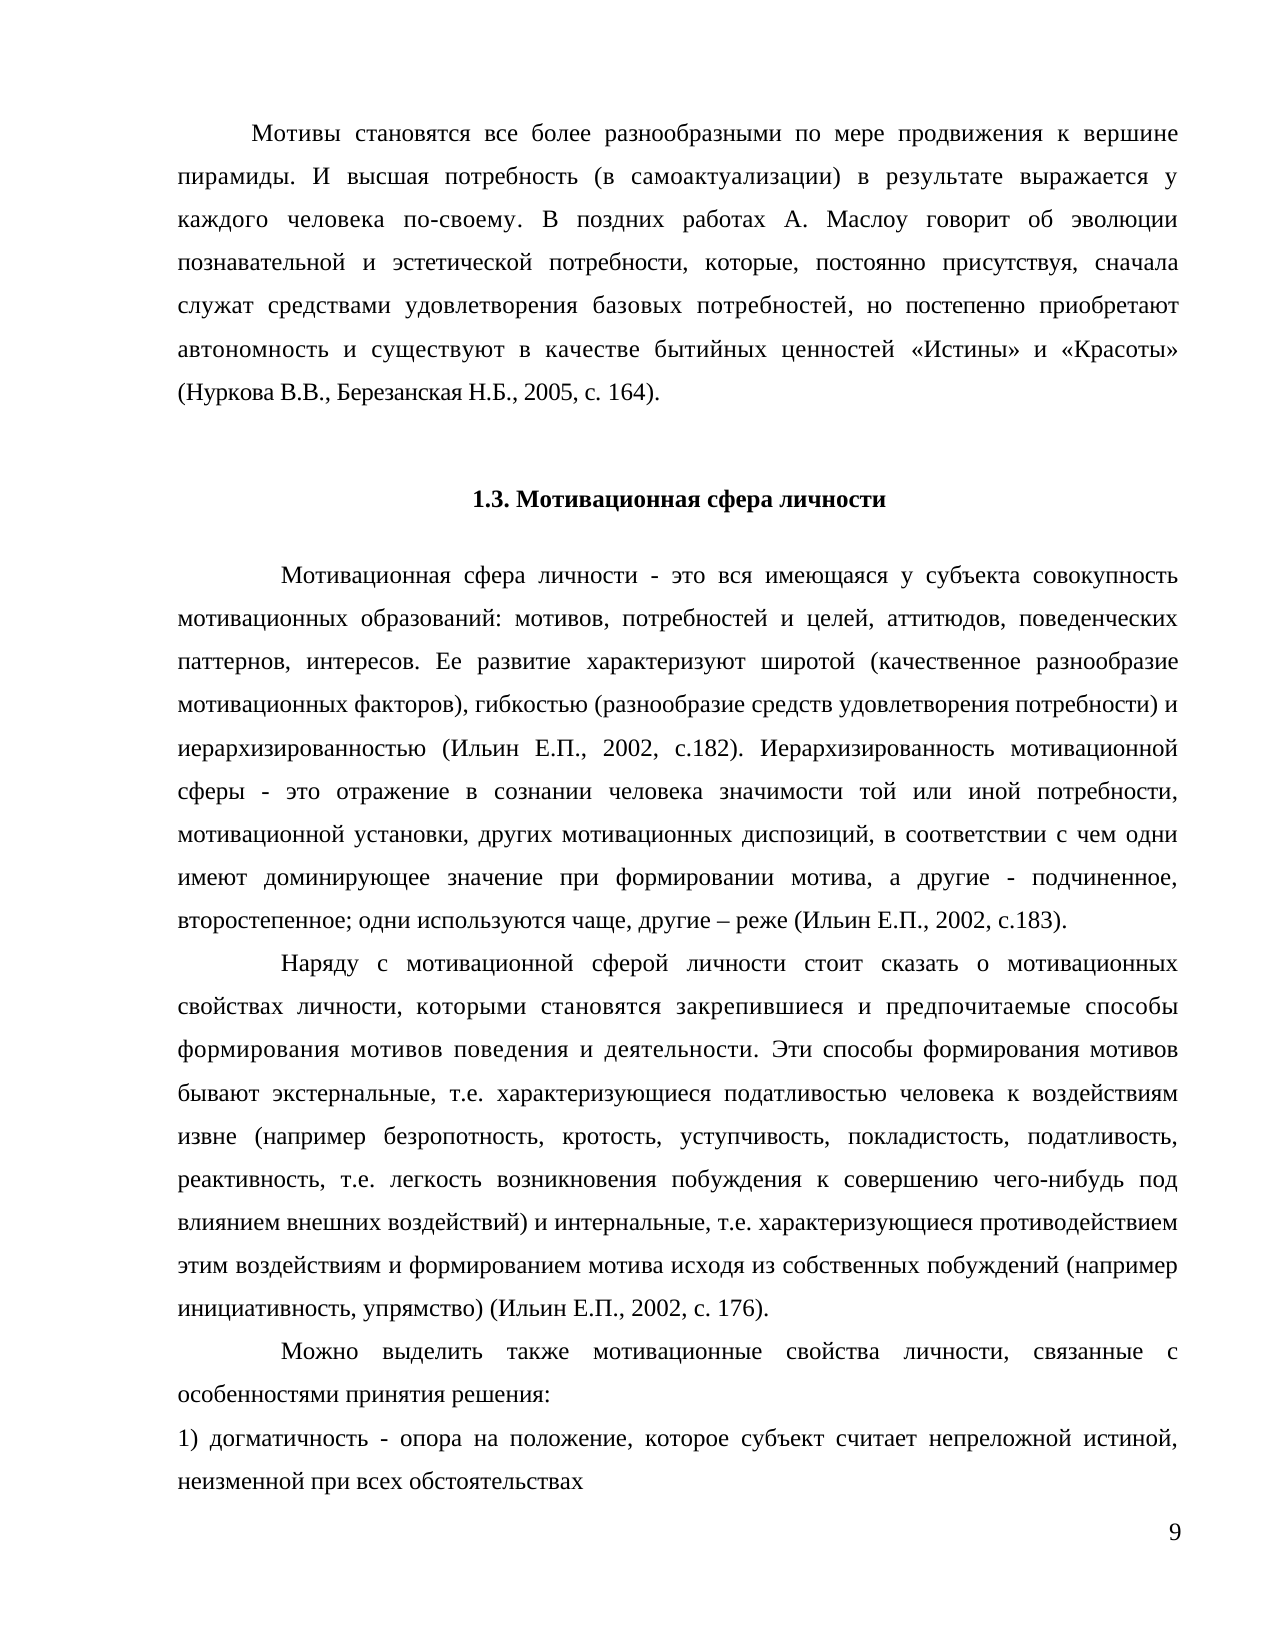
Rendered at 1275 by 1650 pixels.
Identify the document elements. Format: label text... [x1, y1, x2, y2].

text 1) догматичность - опора на положение, которое субъект считает непреложной истиной, неизменной при всех обстоятельствах [177, 1423, 1179, 1494]
text Мотивы становятся все более разнообразными по мере продвижения к вершине пирамиды. И высшая потребность (в самоактуализации) в результате выражается у каждого человека по-своему. В поздних работах А. Маслоу говорит об эволюции познавательной и эстетической потребности, которые, постоянно присутствуя, сначала служат средствами удовлетворения базовых потребностей, но постепенно приобретают автономность и существуют в качестве бытийных ценностей «Истины» и «Красоты» (Нуркова В.В., Березанская Н.Б., 2005, с. 164). [177, 118, 1179, 406]
subtitle 1.3. Мотивационная сфера личности [177, 484, 1181, 513]
text Мотивационная сфера личности - это вся имеющаяся у субъекта совокупность мотивационных образований: мотивов, потребностей и целей, аттитюдов, поведенческих паттернов, интересов. Ее развитие характеризуют широтой (качественное разнообразие мотивационных факторов), гибкостью (разнообразие средств удовлетворения потребности) и иерархизированностью (Ильин Е.П., 2002, с.182). Иерархизированность мотивационной сферы - это отражение в сознании человека значимости той или иной потребности, мотивационной установки, других мотивационных диспозиций, в соответствии с чем одни имеют доминирующее значение при формировании мотива, а другие - подчиненное, второстепенное; одни используются чаще, другие – реже (Ильин Е.П., 2002, с.183). [177, 560, 1179, 934]
text Наряду с мотивационной сферой личности стоит сказать о мотивационных свойствах личности, которыми становятся закрепившиеся и предпочитаемые способы формирования мотивов поведения и деятельности. Эти способы формирования мотивов бывают экстернальные, т.е. характеризующиеся податливостью человека к воздействиям извне (например безропотность, кротость, уступчивость, покладистость, податливость, реактивность, т.е. легкость возникновения побуждения к совершению чего-нибудь под влиянием внешних воздействий) и интернальные, т.е. характеризующиеся противодействием этим воздействиям и формированием мотива исходя из собственных побуждений (например инициативность, упрямство) (Ильин Е.П., 2002, с. 176). [177, 948, 1179, 1322]
text Можно выделить также мотивационные свойства личности, связанные с особенностями принятия решения: [177, 1336, 1179, 1408]
